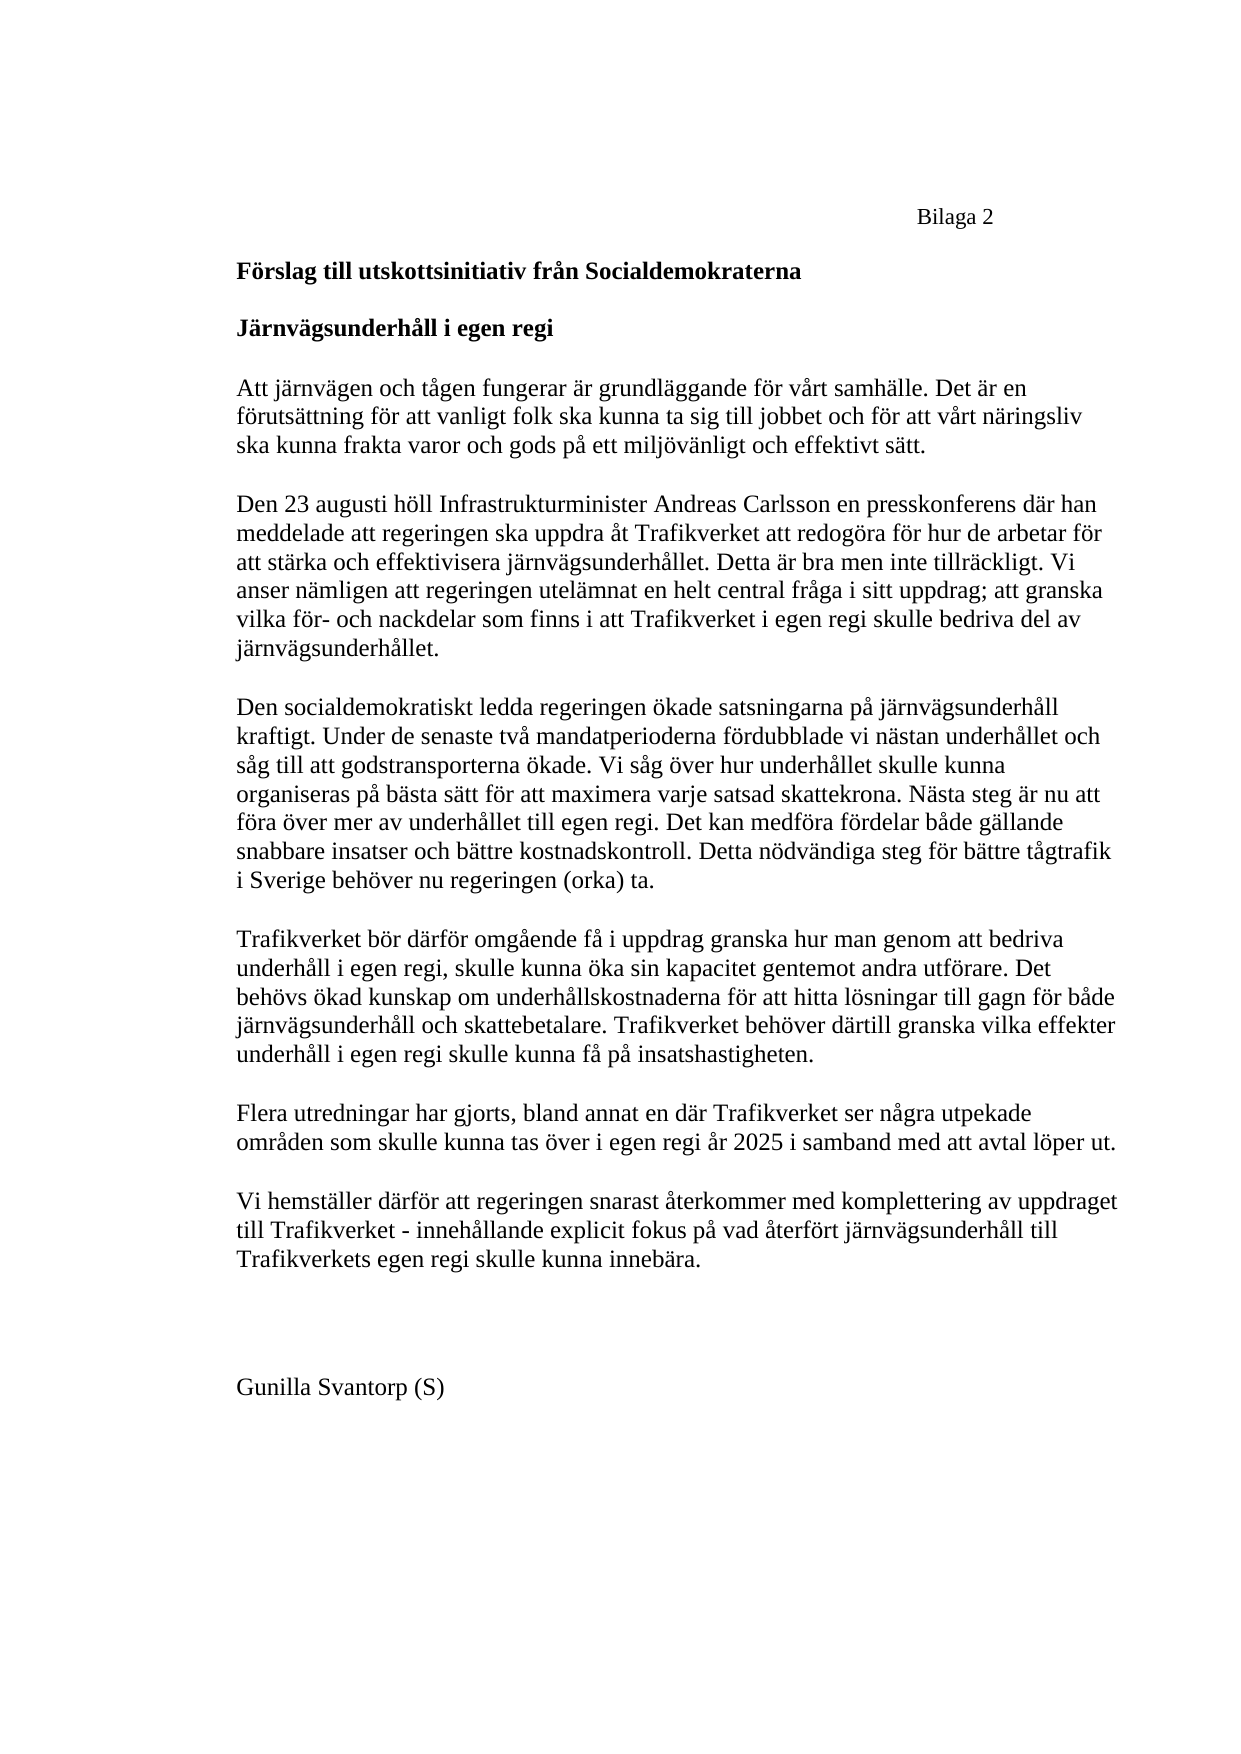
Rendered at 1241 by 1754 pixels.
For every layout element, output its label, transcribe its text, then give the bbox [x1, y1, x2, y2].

text Trafikverket bör därför omgående få i uppdrag granska hur man genom att bedriva underhåll i egen regi, skulle kunna öka sin kapacitet gentemot andra utförare. Det behövs ökad kunskap om underhållskostnaderna för att hitta lösningar till gagn för både järnvägsunderhåll och skattebetalare. Trafikverket behöver därtill granska vilka effekter underhåll i egen regi skulle kunna få på insatshastigheten. [236, 924, 1122, 1068]
text Den socialdemokratiskt ledda regeringen ökade satsningarna på järnvägsunderhåll kraftigt. Under de senaste två mandatperioderna fördubblade vi nästan underhållet och såg till att godstransporterna ökade. Vi såg över hur underhållet skulle kunna organiseras på bästa sätt för att maximera varje satsad skattekrona. Nästa steg är nu att föra över mer av underhållet till egen regi. Det kan medföra fördelar både gällande snabbare insatser och bättre kostnadskontroll. Detta nödvändiga steg för bättre tågtrafik i Sverige behöver nu regeringen (orka) ta. [236, 692, 1122, 894]
text Bilaga 2 [236, 203, 1122, 229]
text Att järnvägen och tågen fungerar är grundläggande för vårt samhälle. Det är en förutsättning för att vanligt folk ska kunna ta sig till jobbet och för att vårt näringsliv ska kunna frakta varor och gods på ett miljövänligt och effektivt sätt. [236, 373, 1122, 459]
text Förslag till utskottsinitiativ från Socialdemokraterna [236, 256, 1122, 284]
text Järnvägsunderhåll i egen regi [236, 313, 1122, 342]
text Vi hemställer därför att regeringen snarast återkommer med komplettering av uppdraget till Trafikverket - innehållande explicit fokus på vad återfört järnvägsunderhåll till Trafikverkets egen regi skulle kunna innebära. [236, 1186, 1122, 1273]
text Den 23 augusti höll Infrastrukturminister Andreas Carlsson en presskonferens där han meddelade att regeringen ska uppdra åt Trafikverket att redogöra för hur de arbetar för att stärka och effektivisera järnvägsunderhållet. Detta är bra men inte tillräckligt. Vi anser nämligen att regeringen utelämnat en helt central fråga i sitt uppdrag; att granska vilka för- och nackdelar som finns i att Trafikverket i egen regi skulle bedriva del av järnvägsunderhållet. [236, 489, 1122, 662]
text Gunilla Svantorp (S) [236, 1372, 1122, 1401]
text Flera utredningar har gjorts, bland annat en där Trafikverket ser några utpekade områden som skulle kunna tas över i egen regi år 2025 i samband med att avtal löper ut. [236, 1098, 1122, 1156]
